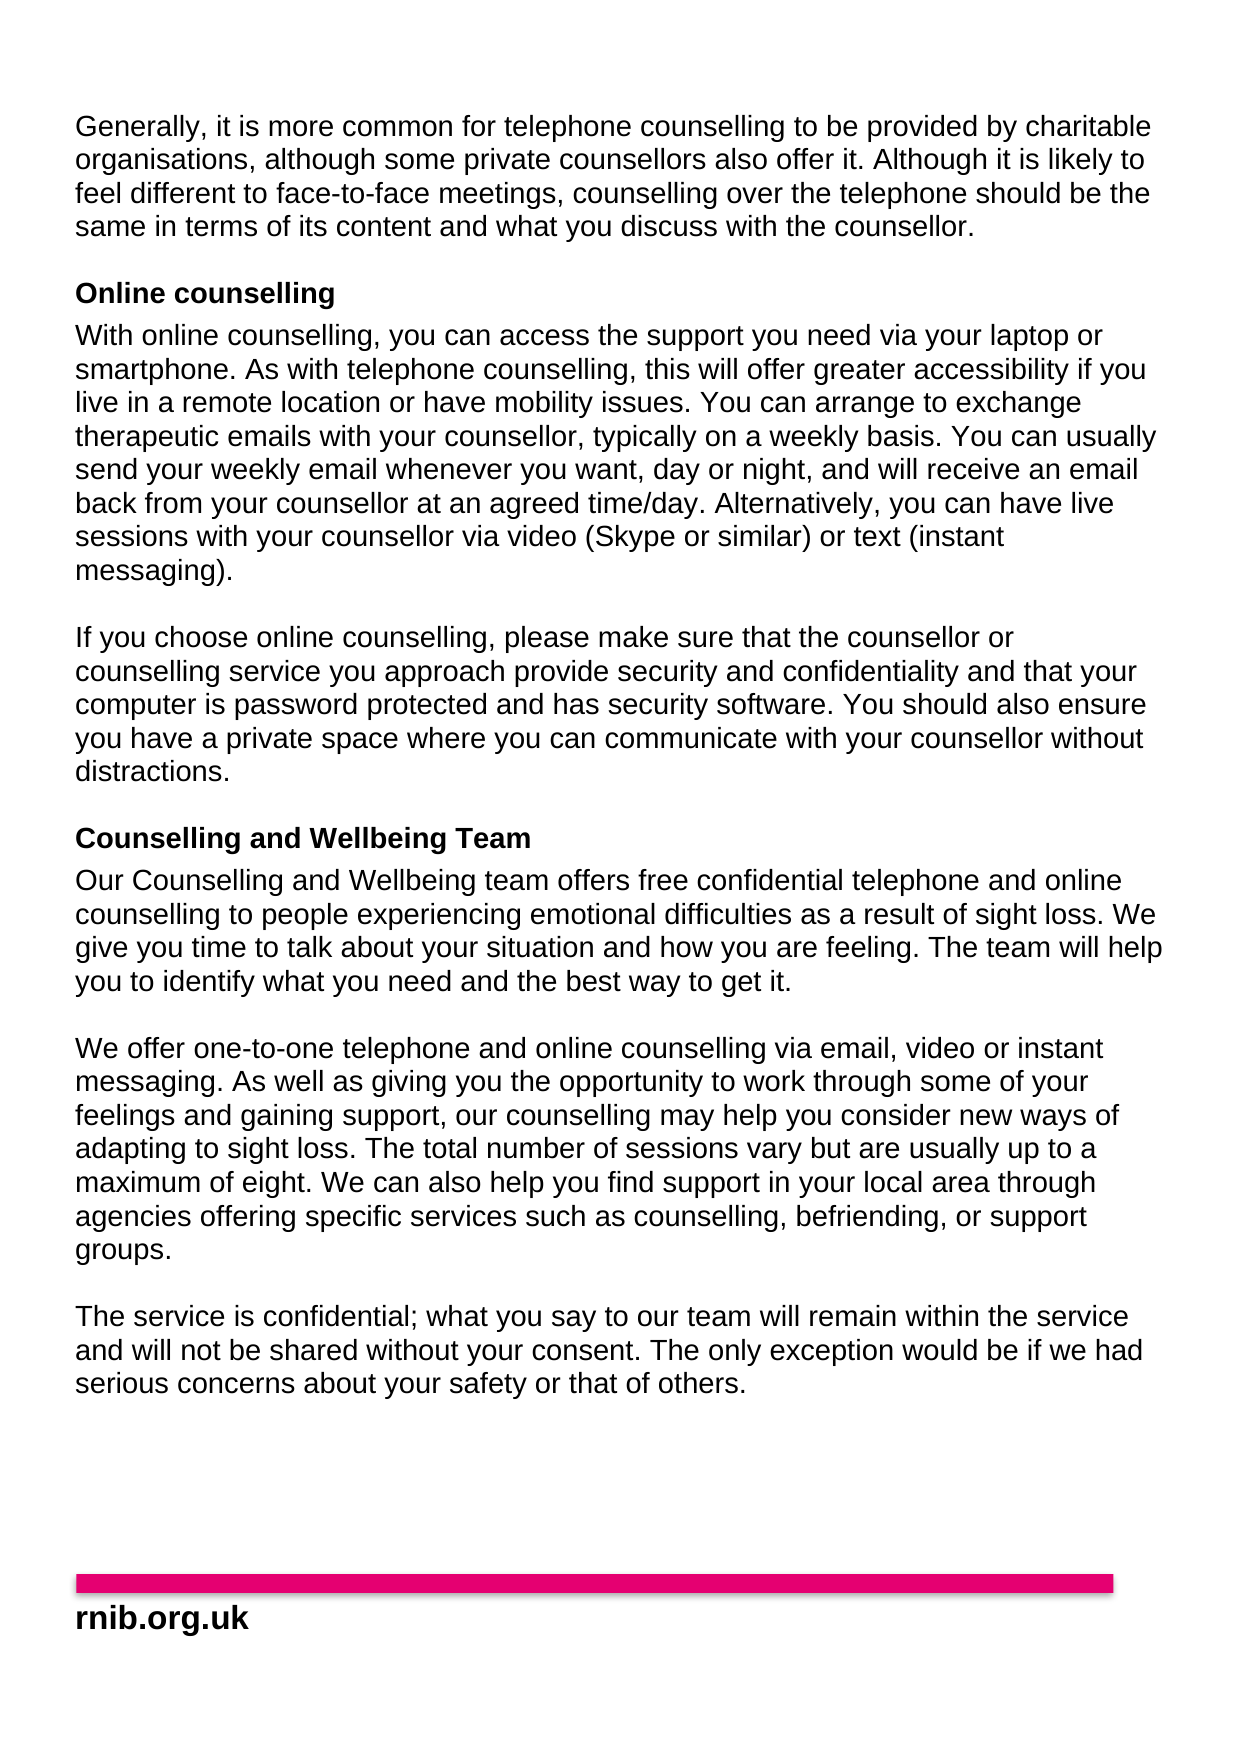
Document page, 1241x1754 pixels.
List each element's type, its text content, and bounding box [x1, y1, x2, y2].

text Generally, it is more common for telephone counselling to be provided by charitable organisations, although some private counsellors also offer it. Although it is likely to feel different to face-to-face meetings, counselling over the telephone should be the same in terms of its content and what you discuss with the counsellor. [75, 108, 1165, 243]
text Our Counselling and Wellbeing team offers free confidential telephone and online counselling to people experiencing emotional difficulties as a result of sight loss. We give you time to talk about your situation and how you are feeling. The team will help you to identify what you need and the best way to get it. [75, 863, 1165, 997]
text With online counselling, you can access the support you need via your laptop or smartphone. As with telephone counselling, this will offer greater accessibility if you live in a remote location or have mobility issues. You can arrange to exchange therapeutic emails with your counsellor, typically on a weekly basis. You can usually send your weekly email whenever you want, day or night, and will receive an email back from your counsellor at an agreed time/day. Alternatively, you can have live sessions with your counsellor via video (Skype or similar) or text (instant messaging). [75, 318, 1165, 586]
text We offer one-to-one telephone and online counselling via email, video or instant messaging. As well as giving you the opportunity to work through some of your feelings and gaining support, our counselling may help you consider new ways of adapting to sight loss. The total number of sessions vary but are usually up to a maximum of eight. We can also help you find support in your local area through agencies offering specific services such as counselling, befriending, or support groups. [75, 1031, 1165, 1266]
text The service is confidential; what you say to our team will remain within the service and will not be shared without your consent. The only exception would be if we had serious concerns about your safety or that of others. [75, 1299, 1165, 1400]
text If you choose online counselling, please make sure that the counsellor or counselling service you approach provide security and confidentiality and that your computer is password protected and has security software. You should also ensure you have a private space where you can communicate with your counsellor without distractions. [75, 620, 1165, 788]
subtitle Counselling and Wellbeing Team [75, 821, 1165, 855]
subtitle Online counselling [75, 276, 1165, 310]
